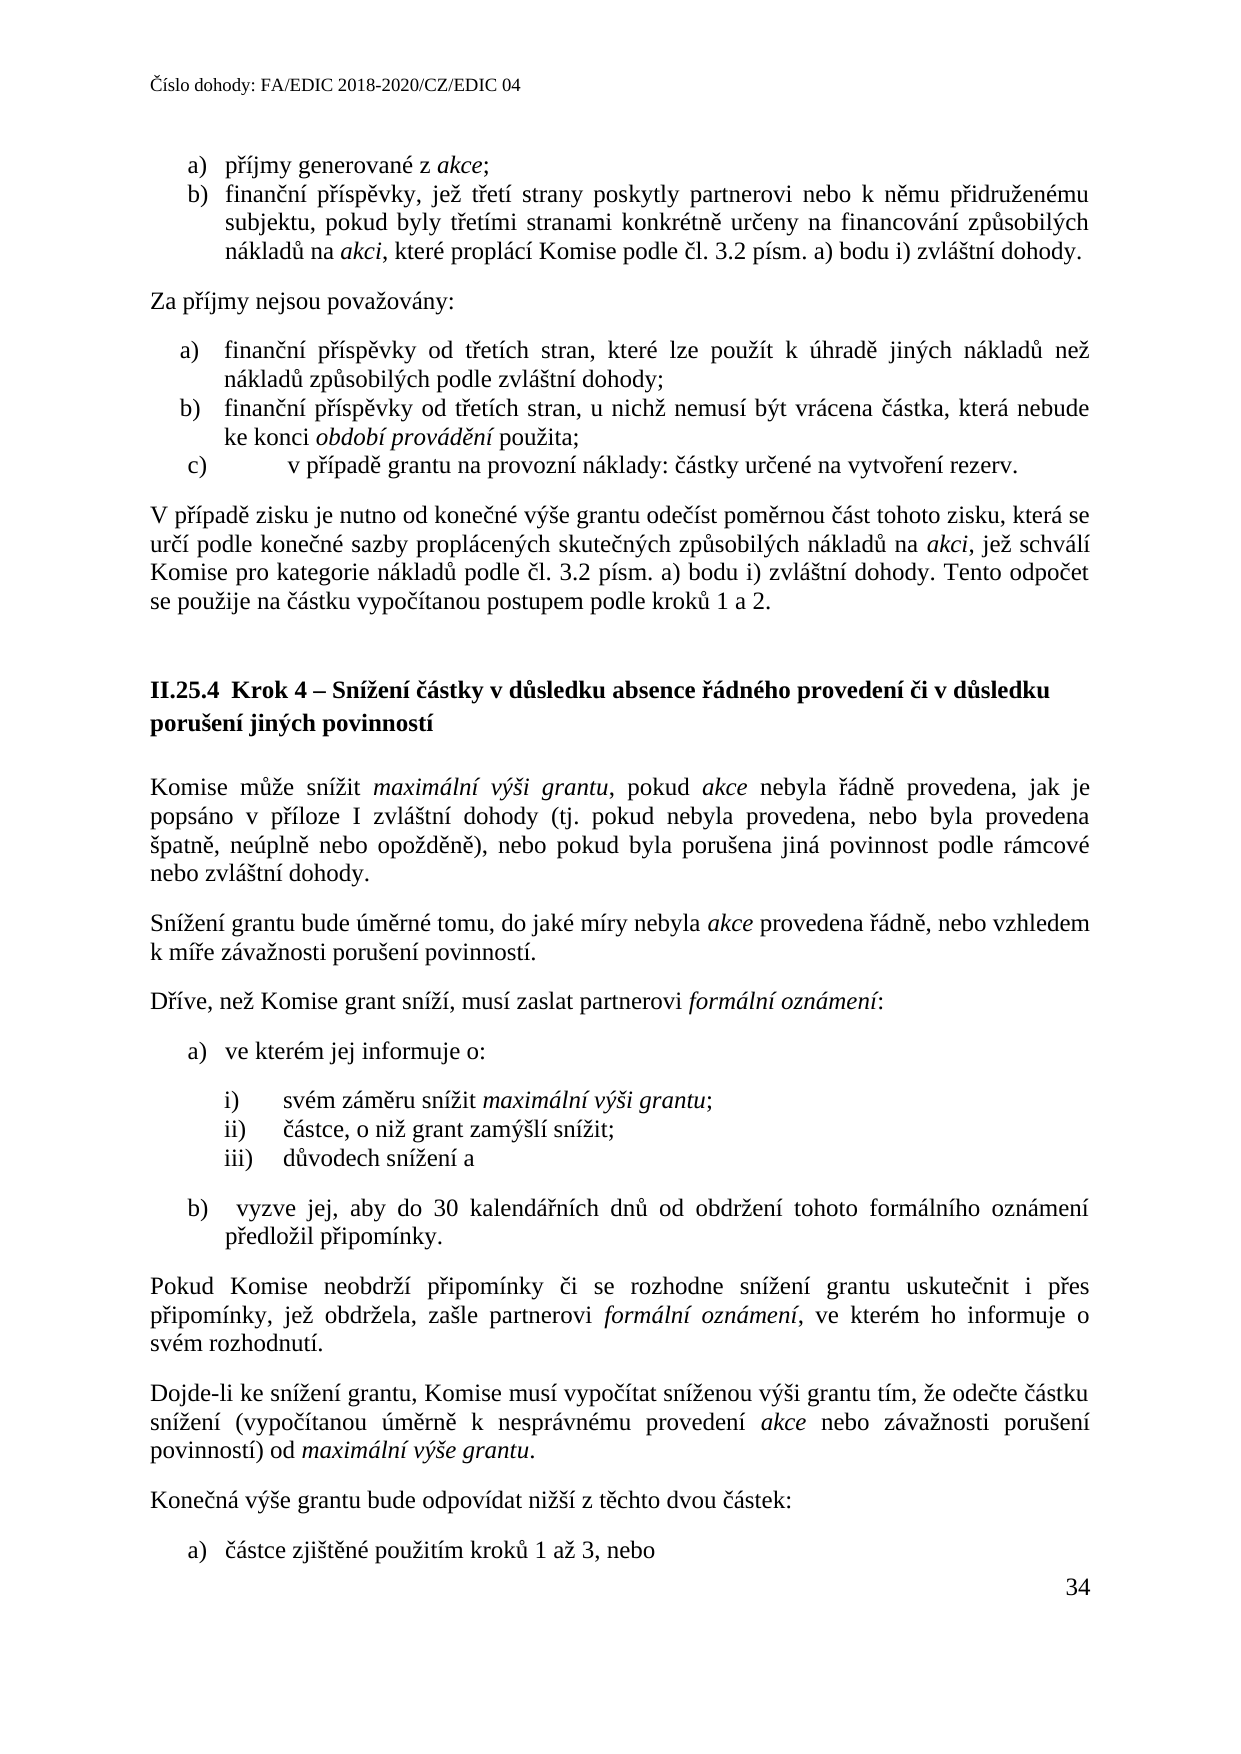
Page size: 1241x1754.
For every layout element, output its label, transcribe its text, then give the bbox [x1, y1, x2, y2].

text II.25.4 Krok 4 – Snížení částky v důsledku absence řádného provedení či v důsledku porušení jiných povinností [150, 675, 1090, 737]
list částce zjištěné použitím kroků 1 až 3, nebo [187, 1535, 1090, 1563]
text Komise může snížit maximální výši grantu, pokud akce nebyla řádně provedena, jak je popsáno v příloze I zvláštní dohody (tj. pokud nebyla provedena, nebo byla provedena špatně, neúplně nebo opožděně), nebo pokud byla porušena jiná povinnost podle rámcové nebo zvláštní dohody. [150, 772, 1090, 887]
text Pokud Komise neobdrží připomínky či se rozhodne snížení grantu uskutečnit i přes připomínky, jež obdržela, zašle partnerovi formální oznámení, ve kterém ho informuje o svém rozhodnutí. [150, 1271, 1090, 1357]
list důvodech snížení a [224, 1143, 1090, 1172]
list příjmy generované z akce; [187, 150, 1090, 179]
list ve kterém jej informuje o: [187, 1036, 1090, 1065]
list finanční příspěvky od třetích stran, které lze použít k úhradě jiných nákladů než nákladů způsobilých podle zvláštní dohody; [179, 335, 1090, 393]
list finanční příspěvky, jež třetí strany poskytly partnerovi nebo k němu přidruženému subjektu, pokud byly třetími stranami konkrétně určeny na financování způsobilých nákladů na akci, které proplácí Komise podle čl. 3.2 písm. a) bodu i) zvláštní dohody. [187, 179, 1090, 265]
text Dojde-li ke snížení grantu, Komise musí vypočítat sníženou výši grantu tím, že odečte částku snížení (vypočítanou úměrně k nesprávnému provedení akce nebo závažnosti porušení povinností) od maximální výše grantu. [150, 1378, 1090, 1464]
list svém záměru snížit maximální výši grantu; [224, 1086, 1090, 1114]
text Za příjmy nejsou považovány: [150, 286, 1090, 314]
list finanční příspěvky od třetích stran, u nichž nemusí být vrácena částka, která nebude ke konci období provádění použita; [179, 393, 1090, 450]
list částce, o niž grant zamýšlí snížit; [224, 1114, 1090, 1143]
list vyzve jej, aby do 30 kalendářních dnů od obdržení tohoto formálního oznámení předložil připomínky. [187, 1193, 1090, 1250]
text Dříve, než Komise grant sníží, musí zaslat partnerovi formální oznámení: [150, 986, 1090, 1015]
text V případě zisku je nutno od konečné výše grantu odečíst poměrnou část tohoto zisku, která se určí podle konečné sazby proplácených skutečných způsobilých nákladů na akci, jež schválí Komise pro kategorie nákladů podle čl. 3.2 písm. a) bodu i) zvláštní dohody. Tento odpočet se použije na částku vypočítanou postupem podle kroků 1 a 2. [150, 500, 1090, 615]
text Konečná výše grantu bude odpovídat nižší z těchto dvou částek: [150, 1485, 1090, 1514]
text Snížení grantu bude úměrné tomu, do jaké míry nebyla akce provedena řádně, nebo vzhledem k míře závažnosti porušení povinností. [150, 908, 1090, 966]
list v případě grantu na provozní náklady: částky určené na vytvoření rezerv. [187, 450, 1090, 479]
